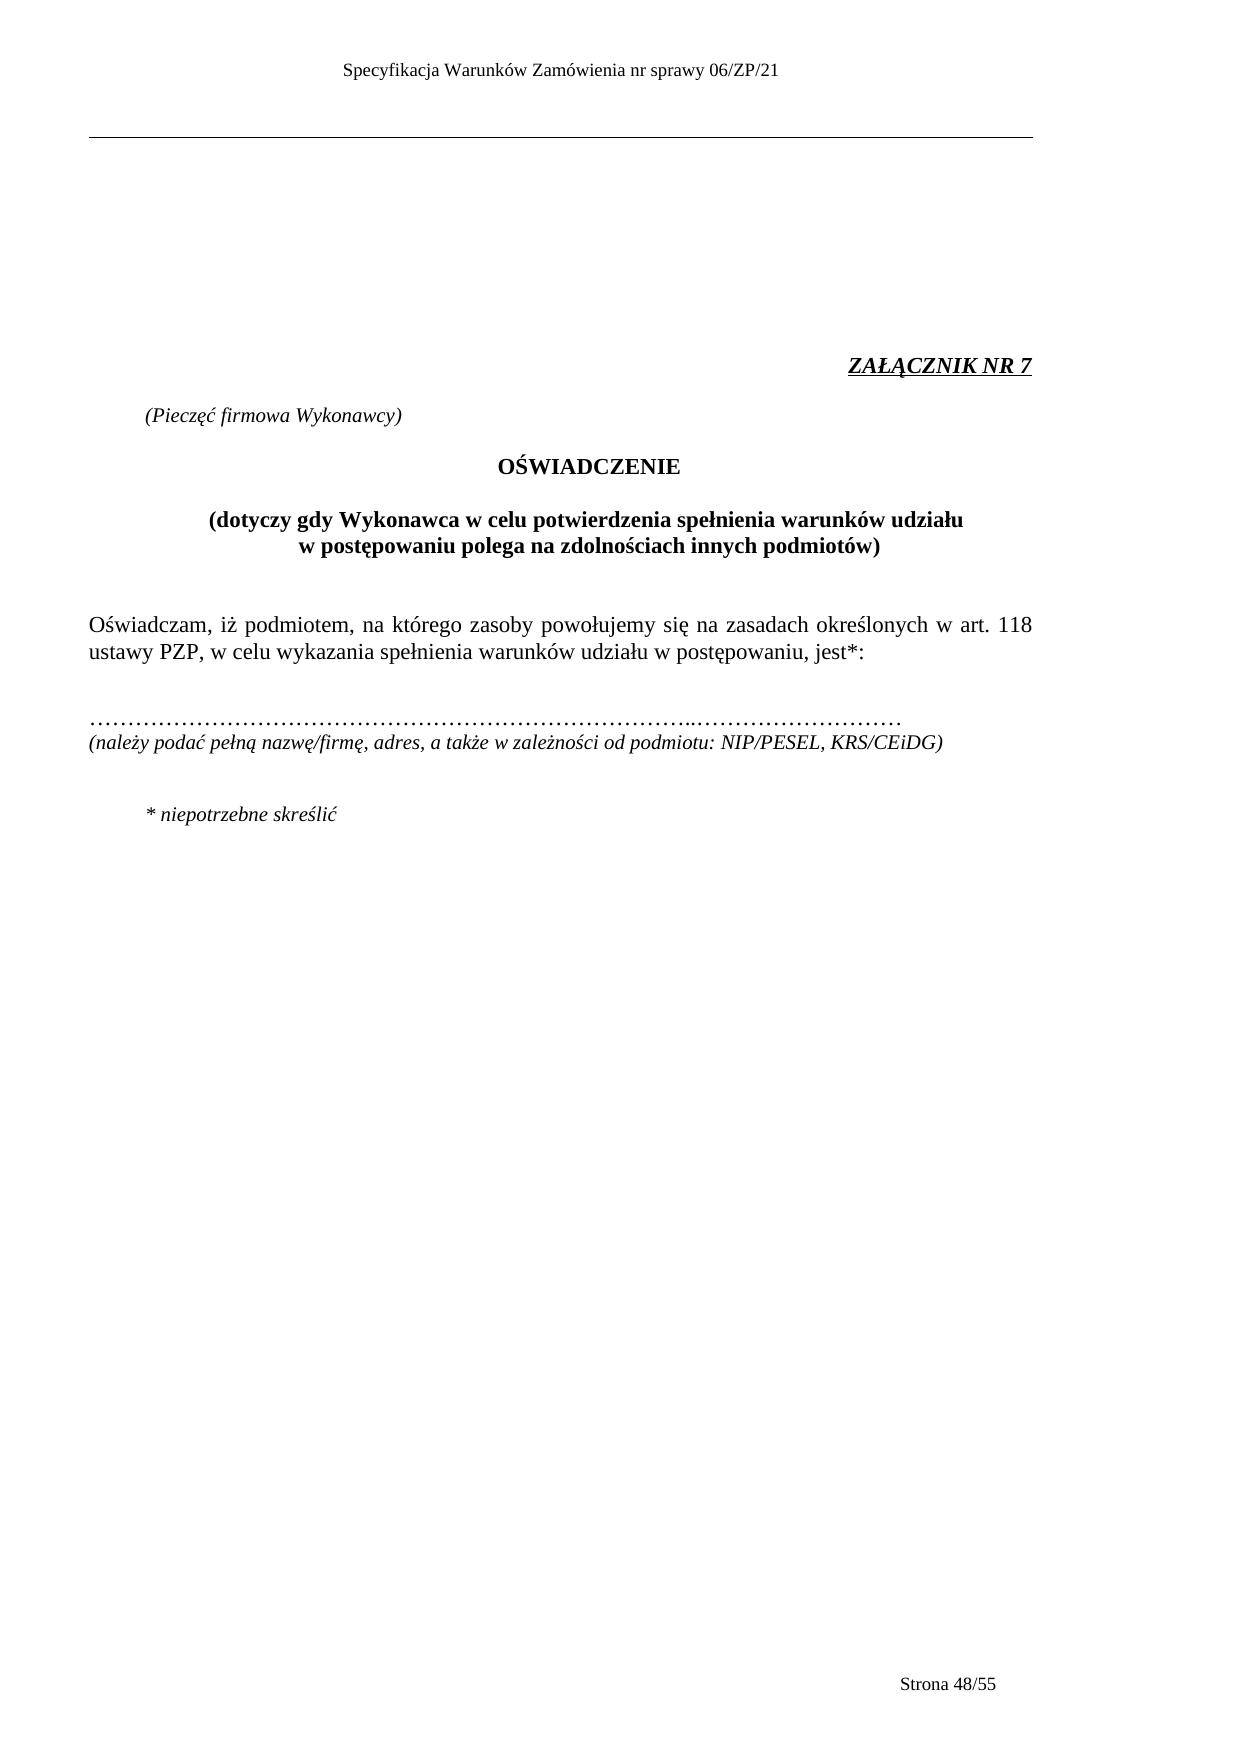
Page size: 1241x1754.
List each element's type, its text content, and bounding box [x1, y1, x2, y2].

text (Pieczęć firmowa Wykonawcy) [145, 403, 1033, 427]
text * niepotrzebne skreślić [145, 802, 1033, 826]
text Oświadczam, iż podmiotem, na którego zasoby powołujemy się na zasadach określonych w art. 118 ustawy PZP, w celu wykazania spełnienia warunków udziału w postępowaniu, jest*: [89, 611, 1033, 664]
text (należy podać pełną nazwę/firmę, adres, a także w zależności od podmiotu: NIP/PESEL, KRS/CEiDG) [89, 730, 1033, 754]
text (dotyczy gdy Wykonawca w celu potwierdzenia spełnienia warunków udziału w postępowaniu polega na zdolnościach innych podmiotów) [145, 506, 1033, 559]
text OŚWIADCZENIE [145, 453, 1033, 480]
text ZAŁĄCZNIK NR 7 [752, 352, 1033, 378]
text ……………………………………………………………………..……………………… [89, 704, 1033, 730]
